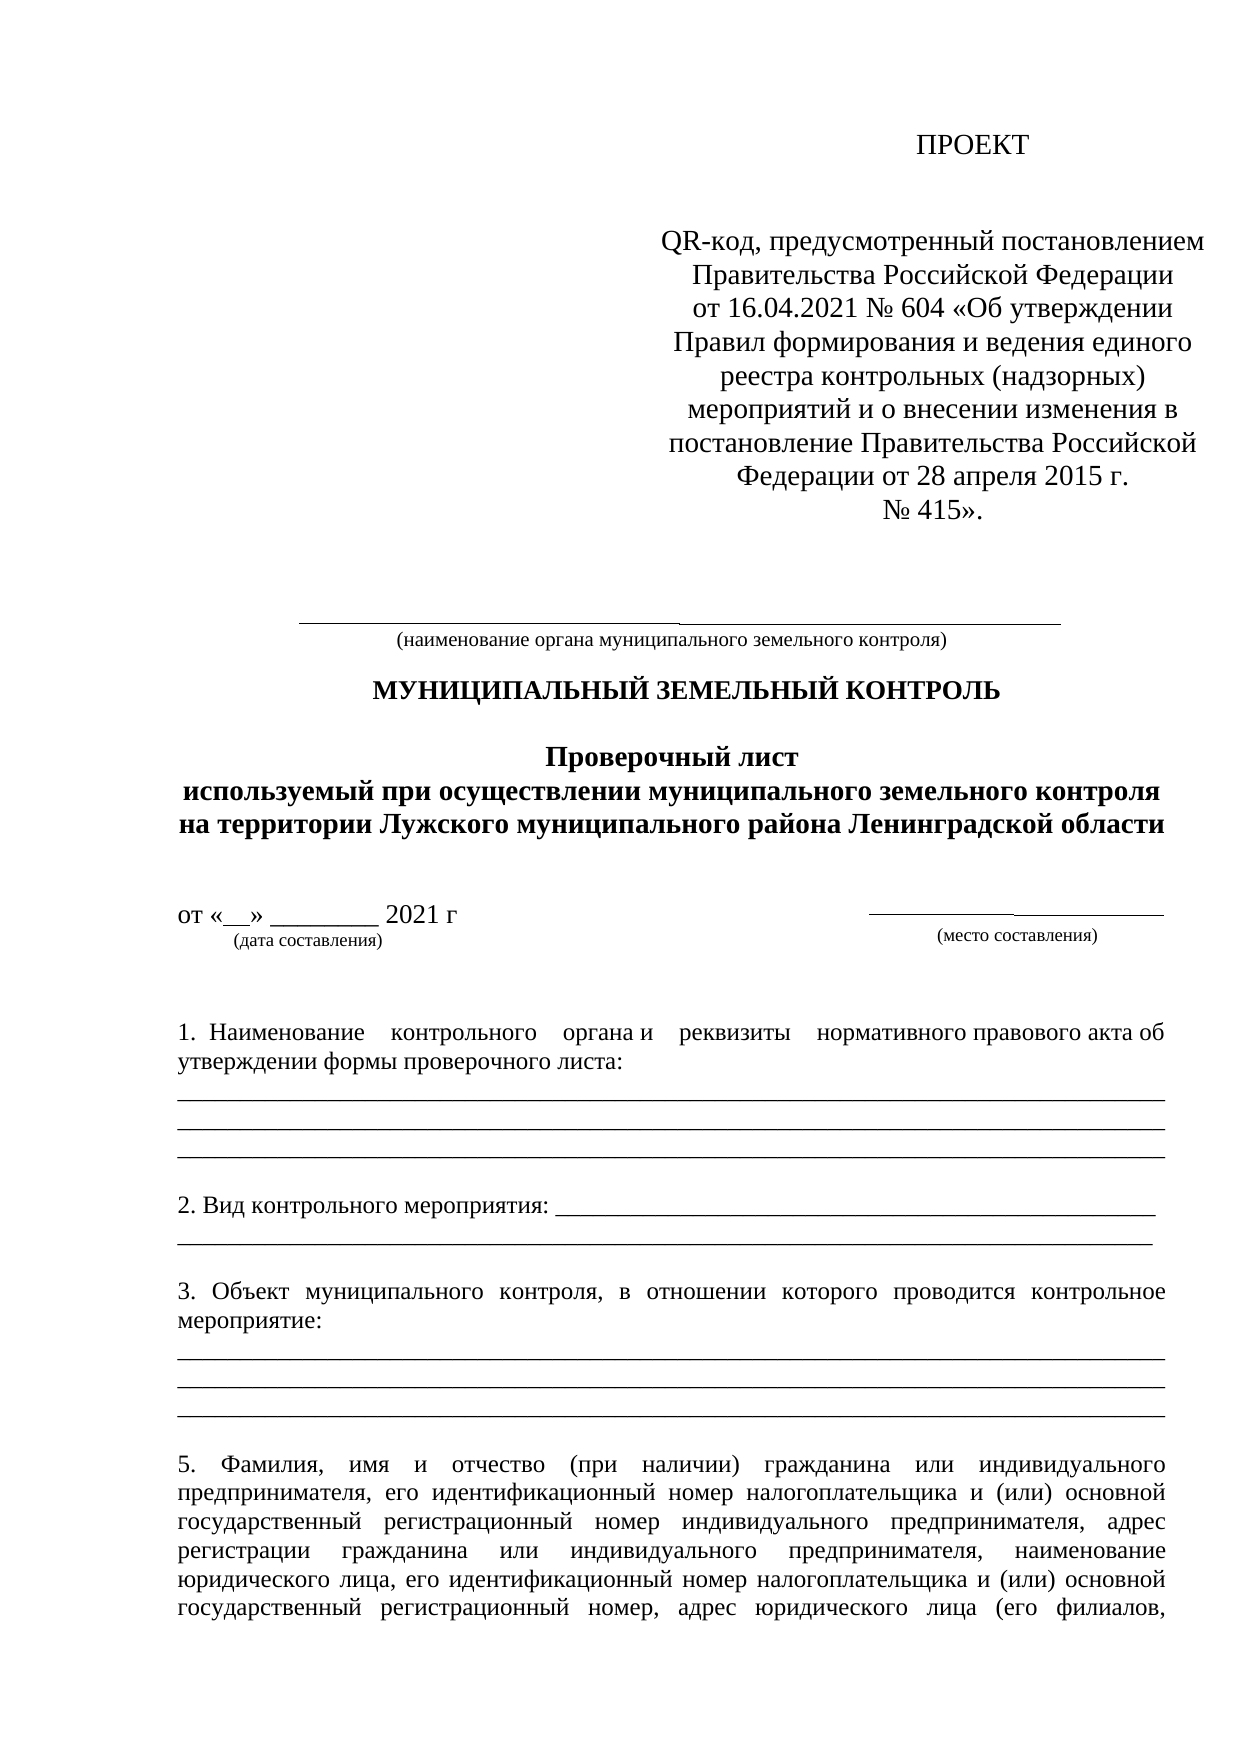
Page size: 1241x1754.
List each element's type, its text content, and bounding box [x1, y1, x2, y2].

text 2. Вид контрольного мероприятия: ________________________________________________ [177, 1190, 1167, 1219]
text (наименование органа муниципального земельного контроля) [177, 627, 1167, 651]
text Проверочный лист [177, 739, 1167, 773]
text (дата составления) [177, 929, 1167, 950]
text 1. Наименование контрольного органа и реквизиты нормативного правового акта об утверждении формы проверочного листа: [177, 1017, 1167, 1075]
text на территории Лужского муниципального района Ленинградской области [177, 807, 1167, 840]
text ______________________________________________________________________________________________________________________________________________________________ [177, 1104, 1167, 1161]
text ______________________________________________________________________________ [177, 1219, 1167, 1247]
text от « » ________ 2021 г [177, 898, 1167, 929]
text _______________________________________________________________________________ [177, 1075, 1167, 1104]
text используемый при осуществлении муниципального земельного контроля [177, 773, 1167, 807]
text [177, 1449, 1167, 1621]
text МУНИЦИПАЛЬНЫЙ ЗЕМЕЛЬНЫЙ КОНТРОЛЬ [177, 674, 1167, 706]
text 3. Объект муниципального контроля, в отношении которого проводится контрольное мероприятие: _____________________________________________________________________________________________________________________________________________________________________________________________________________________________________________ [177, 1276, 1167, 1420]
